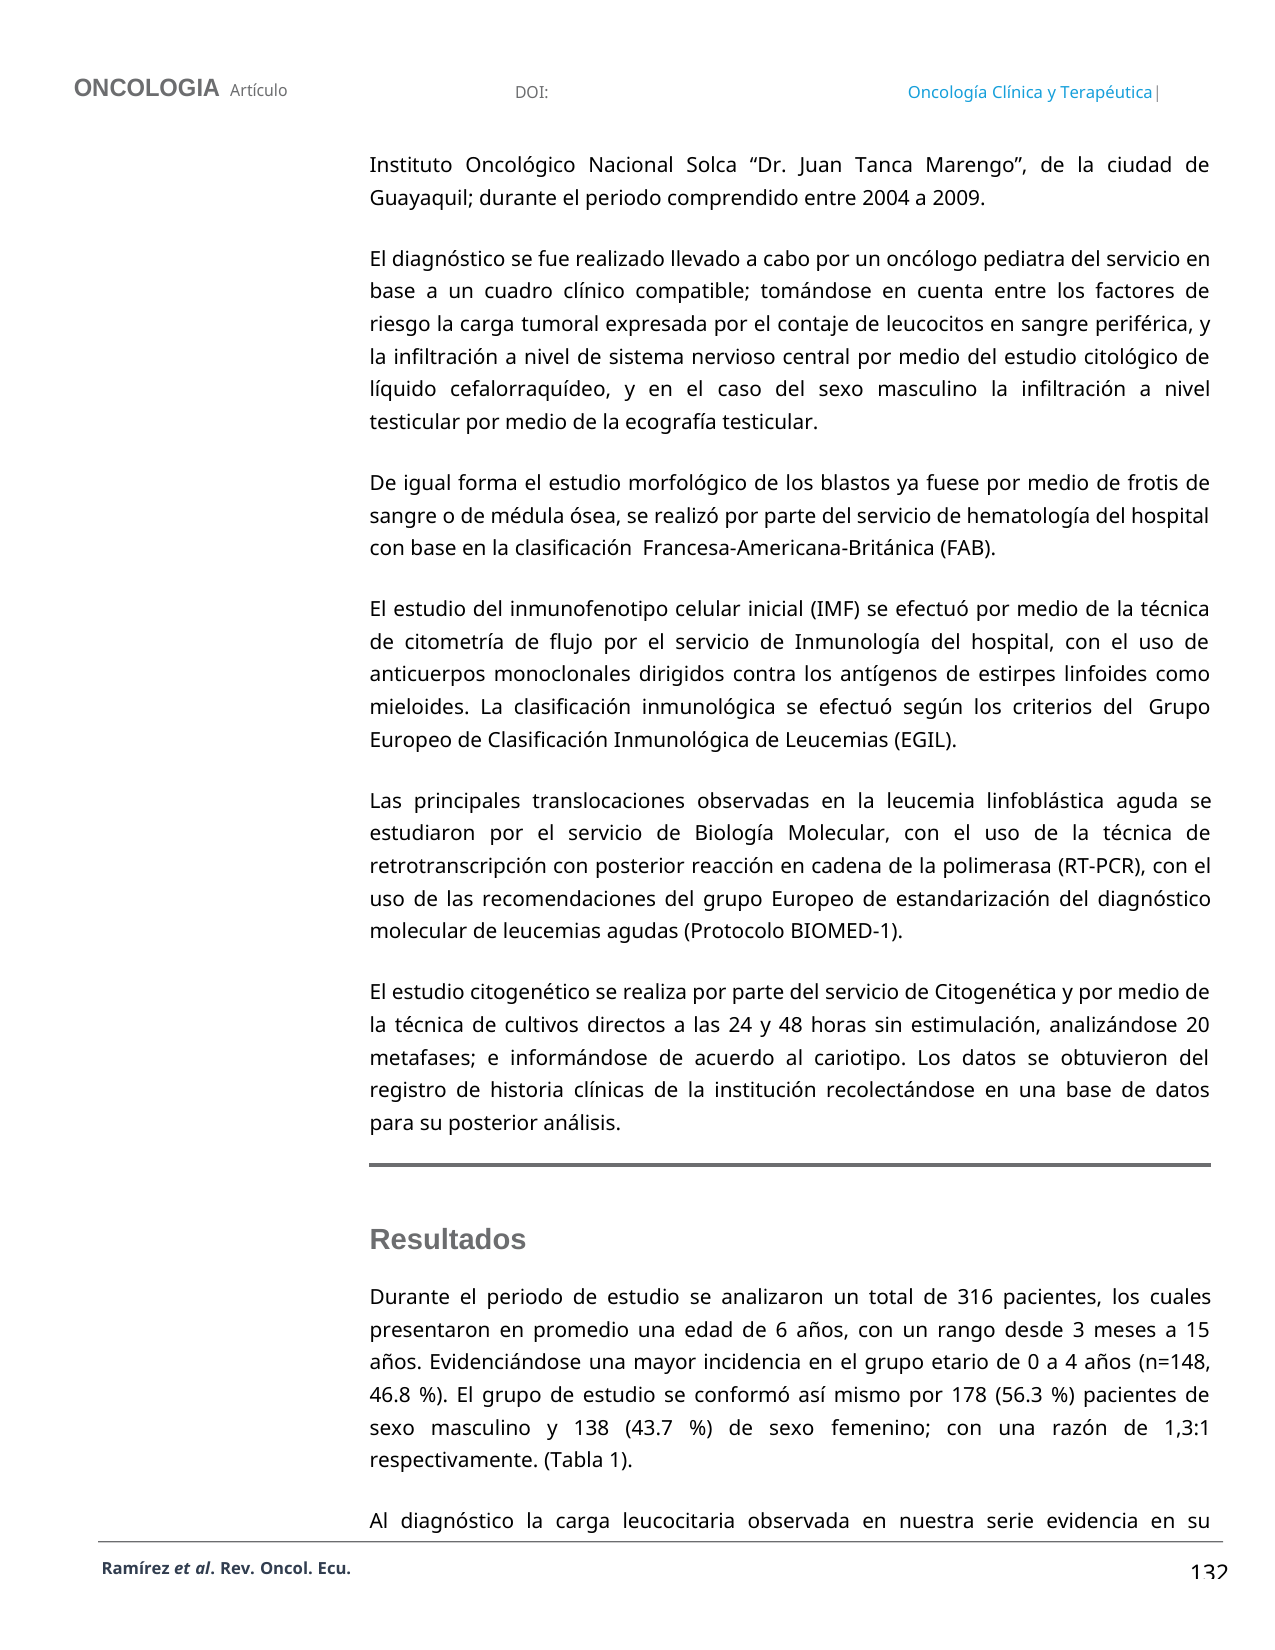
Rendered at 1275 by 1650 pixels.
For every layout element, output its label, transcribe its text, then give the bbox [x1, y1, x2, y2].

text Instituto Oncológico Nacional Solca “Dr. Juan Tanca Marengo”, de la ciudad de Guayaquil; durante el periodo comprendido entre 2004 a 2009. [369, 150, 1211, 211]
text Durante el periodo de estudio se analizaron un total de 316 pacientes, los cuales presentaron en promedio una edad de 6 años, con un rango desde 3 meses a 15 años. Evidenciándose una mayor incidencia en el grupo etario de 0 a 4 años (n=148, 46.8 %). El grupo de estudio se conformó así mismo por 178 (56.3 %) pacientes de sexo masculino y 138 (43.7 %) de sexo femenino; con una razón de 1,3:1 respectivamente. (Tabla 1). [369, 1282, 1211, 1474]
text De igual forma el estudio morfológico de los blastos ya fuese por medio de frotis de sangre o de médula ósea, se realizó por parte del servicio de hematología del hospital con base en la clasificación Francesa-Americana-Británica (FAB). [369, 468, 1210, 562]
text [369, 1506, 1211, 1535]
text El diagnóstico se fue realizado llevado a cabo por un oncólogo pediatra del servicio en base a un cuadro clínico compatible; tomándose en cuenta entre los factores de riesgo la carga tumoral expresada por el contaje de leucocitos en sangre periférica, y la infiltración a nivel de sistema nervioso central por medio del estudio citológico de líquido cefalorraquídeo, y en el caso del sexo masculino la infiltración a nivel testicular por medio de la ecografía testicular. [369, 244, 1211, 436]
text Las principales translocaciones observadas en la leucemia linfoblástica aguda se estudiaron por el servicio de Biología Molecular, con el uso de la técnica de retrotranscripción con posterior reacción en cadena de la polimerasa (RT-PCR), con el uso de las recomendaciones del grupo Europeo de estandarización del diagnóstico molecular de leucemias agudas (Protocolo BIOMED-1). [369, 786, 1212, 945]
subtitle Resultados [369, 1222, 1223, 1256]
text El estudio citogenético se realiza por parte del servicio de Citogenética y por medio de la técnica de cultivos directos a las 24 y 48 horas sin estimulación, analizándose 20 metafases; e informándose de acuerdo al cariotipo. Los datos se obtuvieron del registro de historia clínicas de la institución recolectándose en una base de datos para su posterior análisis. [369, 977, 1211, 1136]
text El estudio del inmunofenotipo celular inicial (IMF) se efectuó por medio de la técnica de citometría de flujo por el servicio de Inmunología del hospital, con el uso de anticuerpos monoclonales dirigidos contra los antígenos de estirpes linfoides como mieloides. La clasificación inmunológica se efectuó según los criterios del Grupo Europeo de Clasificación Inmunológica de Leucemias (EGIL). [369, 594, 1211, 753]
